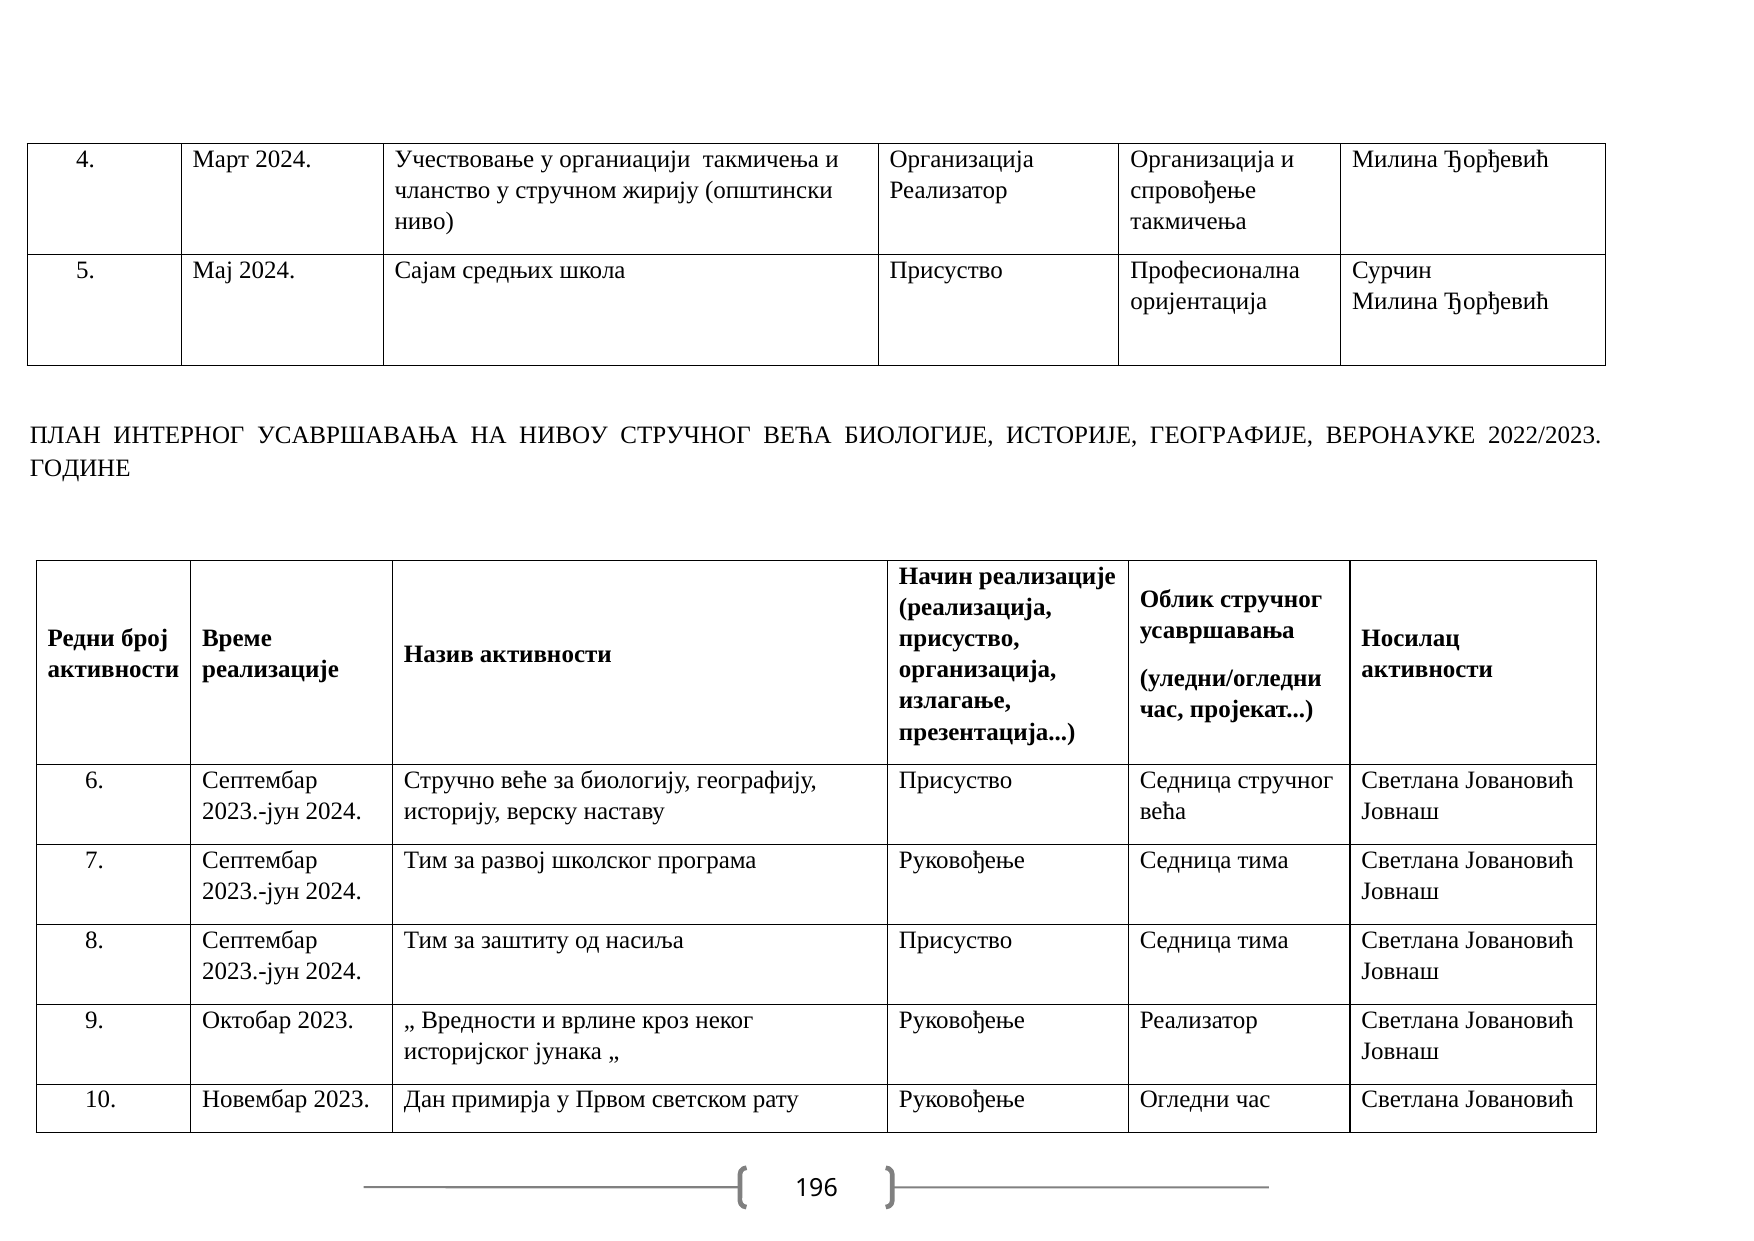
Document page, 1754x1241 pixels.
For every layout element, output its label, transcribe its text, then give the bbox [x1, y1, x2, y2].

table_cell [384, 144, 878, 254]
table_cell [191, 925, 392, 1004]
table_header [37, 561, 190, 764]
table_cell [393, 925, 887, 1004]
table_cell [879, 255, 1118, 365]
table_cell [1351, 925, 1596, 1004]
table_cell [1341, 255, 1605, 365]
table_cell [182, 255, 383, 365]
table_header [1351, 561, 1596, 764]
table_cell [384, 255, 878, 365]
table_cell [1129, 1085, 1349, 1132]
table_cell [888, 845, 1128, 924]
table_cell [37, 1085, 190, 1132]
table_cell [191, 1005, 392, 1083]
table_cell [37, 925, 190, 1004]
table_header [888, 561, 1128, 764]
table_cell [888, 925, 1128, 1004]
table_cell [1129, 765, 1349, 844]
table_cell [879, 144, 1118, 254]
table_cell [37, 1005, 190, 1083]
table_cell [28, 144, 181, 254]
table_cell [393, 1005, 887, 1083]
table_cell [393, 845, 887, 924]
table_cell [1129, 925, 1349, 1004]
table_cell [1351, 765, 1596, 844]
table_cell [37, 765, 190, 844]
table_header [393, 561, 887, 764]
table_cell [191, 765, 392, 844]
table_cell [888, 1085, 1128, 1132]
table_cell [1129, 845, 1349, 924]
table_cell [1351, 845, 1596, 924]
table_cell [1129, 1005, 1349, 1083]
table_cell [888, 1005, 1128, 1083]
text ПЛАН ИНТЕРНОГ УСАВРШАВАЊА НА НИВОУ СТРУЧНОГ ВЕЋА БИОЛОГИЈЕ, ИСТОРИЈЕ, ГЕОГРАФИЈЕ, ВЕРОНАУКЕ 2022/2023. ГОДИНЕ [29, 420, 1603, 481]
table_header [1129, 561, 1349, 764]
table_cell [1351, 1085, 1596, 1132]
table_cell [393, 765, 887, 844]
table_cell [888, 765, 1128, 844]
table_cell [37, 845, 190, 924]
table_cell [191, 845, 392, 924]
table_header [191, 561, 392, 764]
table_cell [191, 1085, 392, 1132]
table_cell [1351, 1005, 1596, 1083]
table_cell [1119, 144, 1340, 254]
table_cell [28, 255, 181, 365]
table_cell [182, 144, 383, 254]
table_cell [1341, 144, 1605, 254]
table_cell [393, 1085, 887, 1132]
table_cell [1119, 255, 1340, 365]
